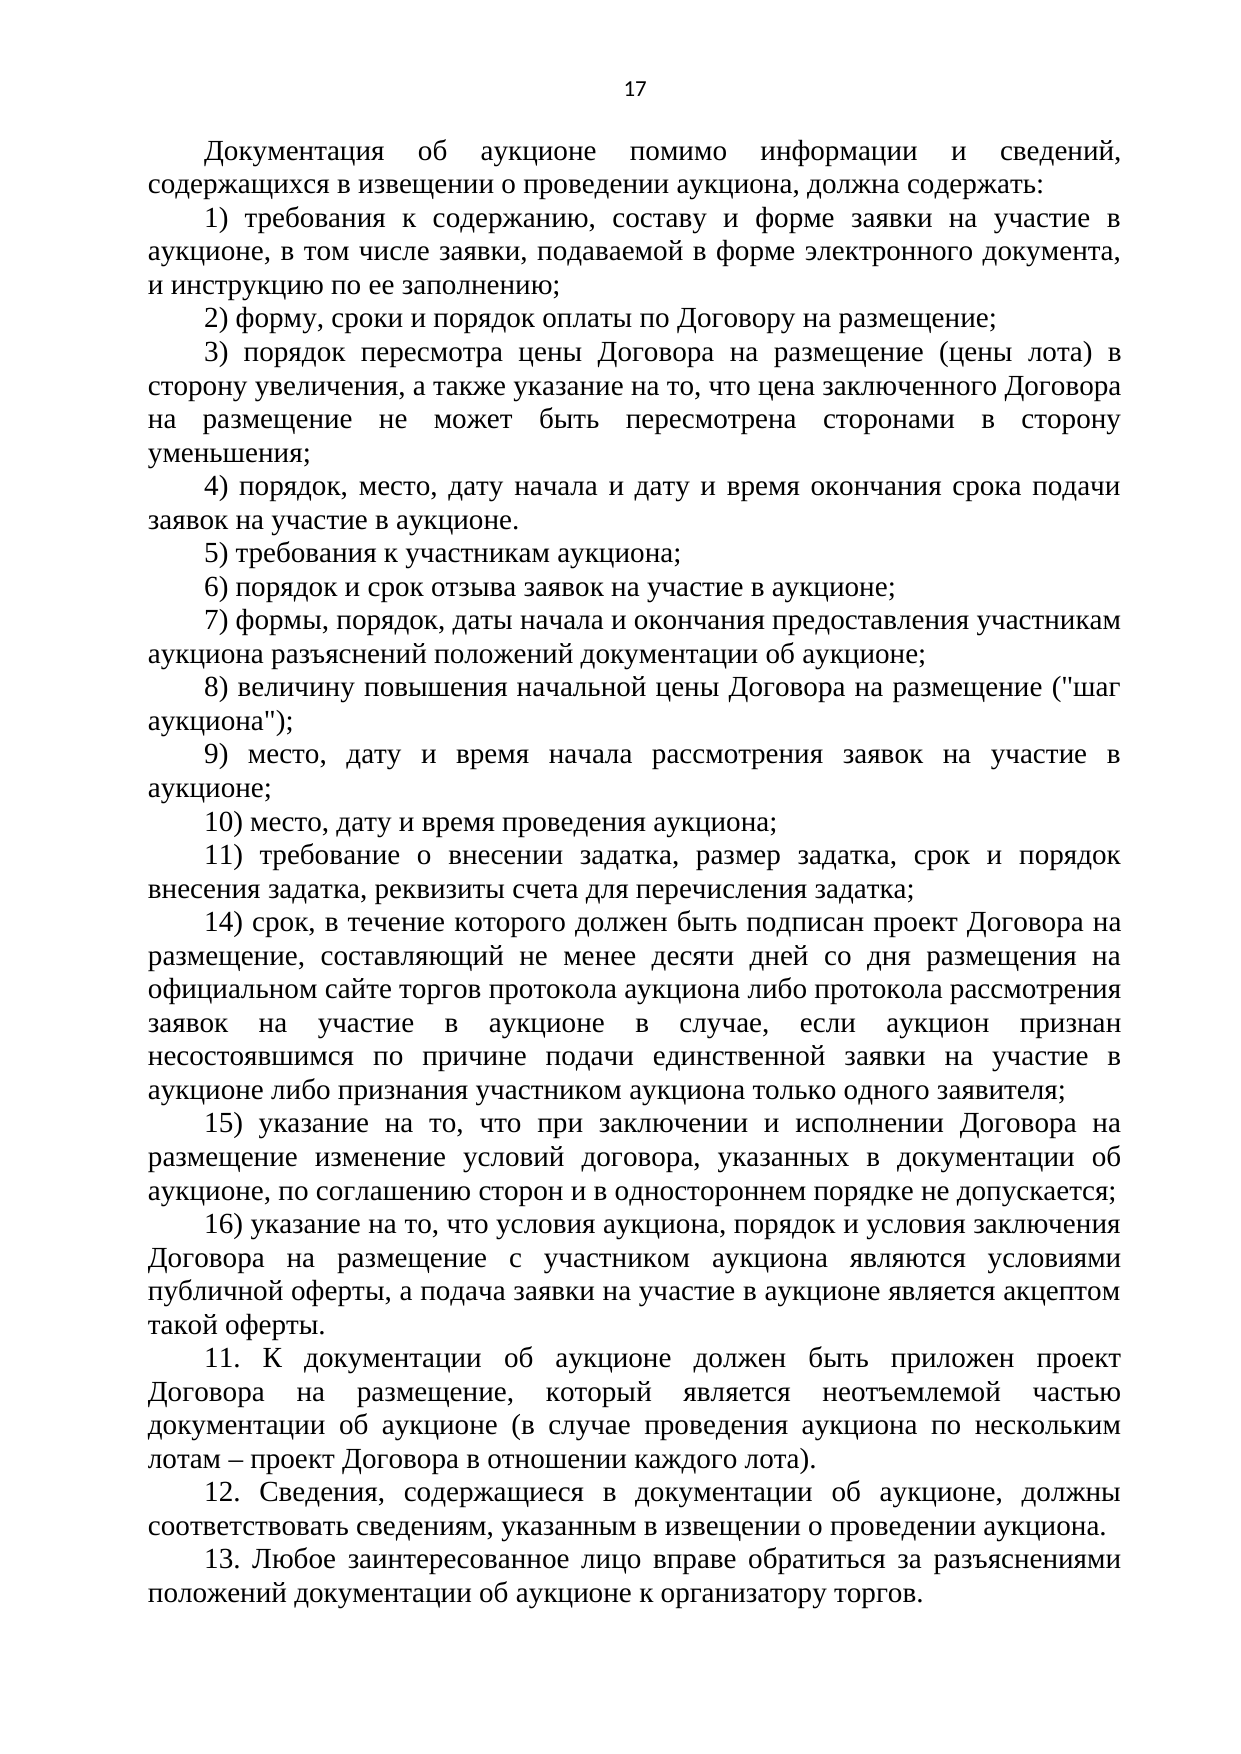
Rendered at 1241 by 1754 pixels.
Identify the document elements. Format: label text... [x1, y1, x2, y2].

text 12. Сведения, содержащиеся в документации об аукционе, должны соответствовать сведениям, указанным в извещении о проведении аукциона. [148, 1474, 1122, 1542]
text 5) требования к участникам аукциона; [148, 535, 1122, 569]
text 4) порядок, место, дату начала и дату и время окончания срока подачи заявок на участие в аукционе. [148, 468, 1122, 535]
text 11) требование о внесении задатка, размер задатка, срок и порядок внесения задатка, реквизиты счета для перечисления задатка; [148, 837, 1122, 904]
text 1) требования к содержанию, составу и форме заявки на участие в аукционе, в том числе заявки, подаваемой в форме электронного документа, и инструкцию по ее заполнению; [148, 200, 1122, 301]
text 3) порядок пересмотра цены Договора на размещение (цены лота) в сторону увеличения, а также указание на то, что цена заключенного Договора на размещение не может быть пересмотрена сторонами в сторону уменьшения; [148, 334, 1122, 468]
text 15) указание на то, что при заключении и исполнении Договора на размещение изменение условий договора, указанных в документации об аукционе, по соглашению сторон и в одностороннем порядке не допускается; [148, 1106, 1122, 1206]
text 16) указание на то, что условия аукциона, порядок и условия заключения Договора на размещение с участником аукциона являются условиями публичной оферты, а подача заявки на участие в аукционе является акцептом такой оферты. [148, 1206, 1122, 1340]
text 13. Любое заинтересованное лицо вправе обратиться за разъяснениями положений документации об аукционе к организатору торгов. [148, 1542, 1122, 1609]
text 6) порядок и срок отзыва заявок на участие в аукционе; [148, 569, 1122, 602]
text 8) величину повышения начальной цены Договора на размещение ("шаг аукциона"); [148, 669, 1122, 737]
text Документация об аукционе помимо информации и сведений, содержащихся в извещении о проведении аукциона, должна содержать: [148, 133, 1122, 200]
text 14) срок, в течение которого должен быть подписан проект Договора на размещение, составляющий не менее десяти дней со дня размещения на официальном сайте торгов протокола аукциона либо протокола рассмотрения заявок на участие в аукционе в случае, если аукцион признан несостоявшимся по причине подачи единственной заявки на участие в аукционе либо признания участником аукциона только одного заявителя; [148, 904, 1122, 1106]
text 10) место, дату и время проведения аукциона; [148, 804, 1122, 837]
text 2) форму, сроки и порядок оплаты по Договору на размещение; [148, 301, 1122, 334]
text 11. К документации об аукционе должен быть приложен проект Договора на размещение, который является неотъемлемой частью документации об аукционе (в случае проведения аукциона по нескольким лотам – проект Договора в отношении каждого лота). [148, 1340, 1122, 1474]
text 7) формы, порядок, даты начала и окончания предоставления участникам аукциона разъяснений положений документации об аукционе; [148, 602, 1122, 669]
text 9) место, дату и время начала рассмотрения заявок на участие в аукционе; [148, 737, 1122, 804]
